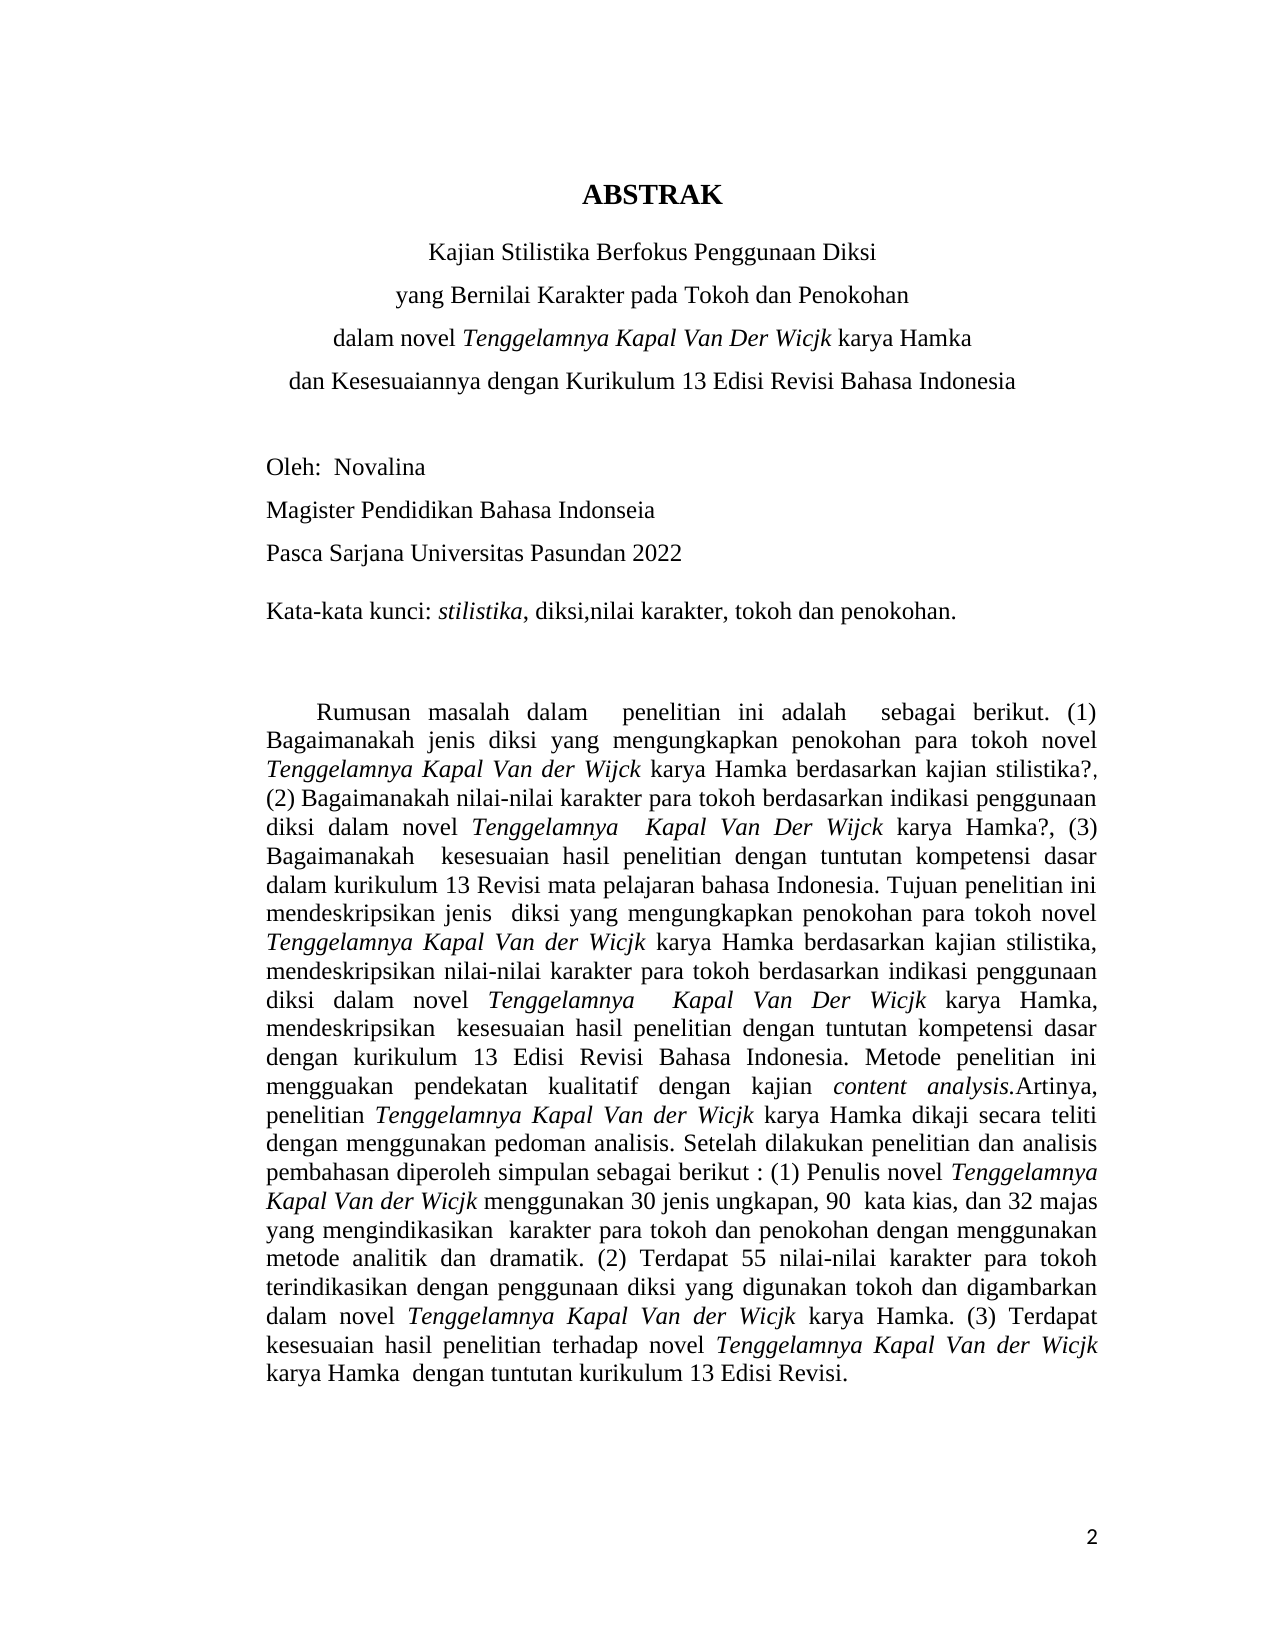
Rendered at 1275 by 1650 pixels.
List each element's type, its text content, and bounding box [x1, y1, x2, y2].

text dan Kesesuaiannya dengan Kurikulum 13 Edisi Revisi Bahasa Indonesia [207, 366, 1098, 395]
text Magister Pendidikan Bahasa Indonseia [266, 495, 1098, 524]
text Kajian Stilistika Berfokus Penggunaan Diksi [207, 237, 1098, 265]
text Oleh: Novalina [266, 452, 1098, 481]
text yang Bernilai Karakter pada Tokoh dan Penokohan [207, 280, 1098, 308]
text Rumusan masalah dalam penelitian ini adalah sebagai berikut. (1) Bagaimanakah jenis diksi yang mengungkapkan penokohan para tokoh novel Tenggelamnya Kapal Van der Wijck karya Hamka berdasarkan kajian stilistika?, (2) Bagaimanakah nilai-nilai karakter para tokoh berdasarkan indikasi penggunaan diksi dalam novel Tenggelamnya Kapal Van Der Wijck karya Hamka?, (3) Bagaimanakah kesesuaian hasil penelitian dengan tuntutan kompetensi dasar dalam kurikulum 13 Revisi mata pelajaran bahasa Indonesia. Tujuan penelitian ini mendeskripsikan jenis diksi yang mengungkapkan penokohan para tokoh novel Tenggelamnya Kapal Van der Wicjk karya Hamka berdasarkan kajian stilistika, mendeskripsikan nilai-nilai karakter para tokoh berdasarkan indikasi penggunaan diksi dalam novel Tenggelamnya Kapal Van Der Wicjk karya Hamka, mendeskripsikan kesesuaian hasil penelitian dengan tuntutan kompetensi dasar dengan kurikulum 13 Edisi Revisi Bahasa Indonesia. Metode penelitian ini mengguakan pendekatan kualitatif dengan kajian content analysis.Artinya, penelitian Tenggelamnya Kapal Van der Wicjk karya Hamka dikaji secara teliti dengan menggunakan pedoman analisis. Setelah dilakukan penelitian dan analisis pembahasan diperoleh simpulan sebagai berikut : (1) Penulis novel Tenggelamnya Kapal Van der Wicjk menggunakan 30 jenis ungkapan, 90 kata kias, dan 32 majas yang mengindikasikan karakter para tokoh dan penokohan dengan menggunakan metode analitik dan dramatik. (2) Terdapat 55 nilai-nilai karakter para tokoh terindikasikan dengan penggunaan diksi yang digunakan tokoh dan digambarkan dalam novel Tenggelamnya Kapal Van der Wicjk karya Hamka. (3) Terdapat kesesuaian hasil penelitian terhadap novel Tenggelamnya Kapal Van der Wicjk karya Hamka dengan tuntutan kurikulum 13 Edisi Revisi. [236, 697, 1098, 1387]
text Kata-kata kunci: stilistika, diksi,nilai karakter, tokoh dan penokohan. [266, 596, 1098, 625]
text dalam novel Tenggelamnya Kapal Van Der Wicjk karya Hamka [207, 323, 1098, 352]
text Pasca Sarjana Universitas Pasundan 2022 [266, 538, 1098, 567]
text ABSTRAK [207, 177, 1098, 211]
